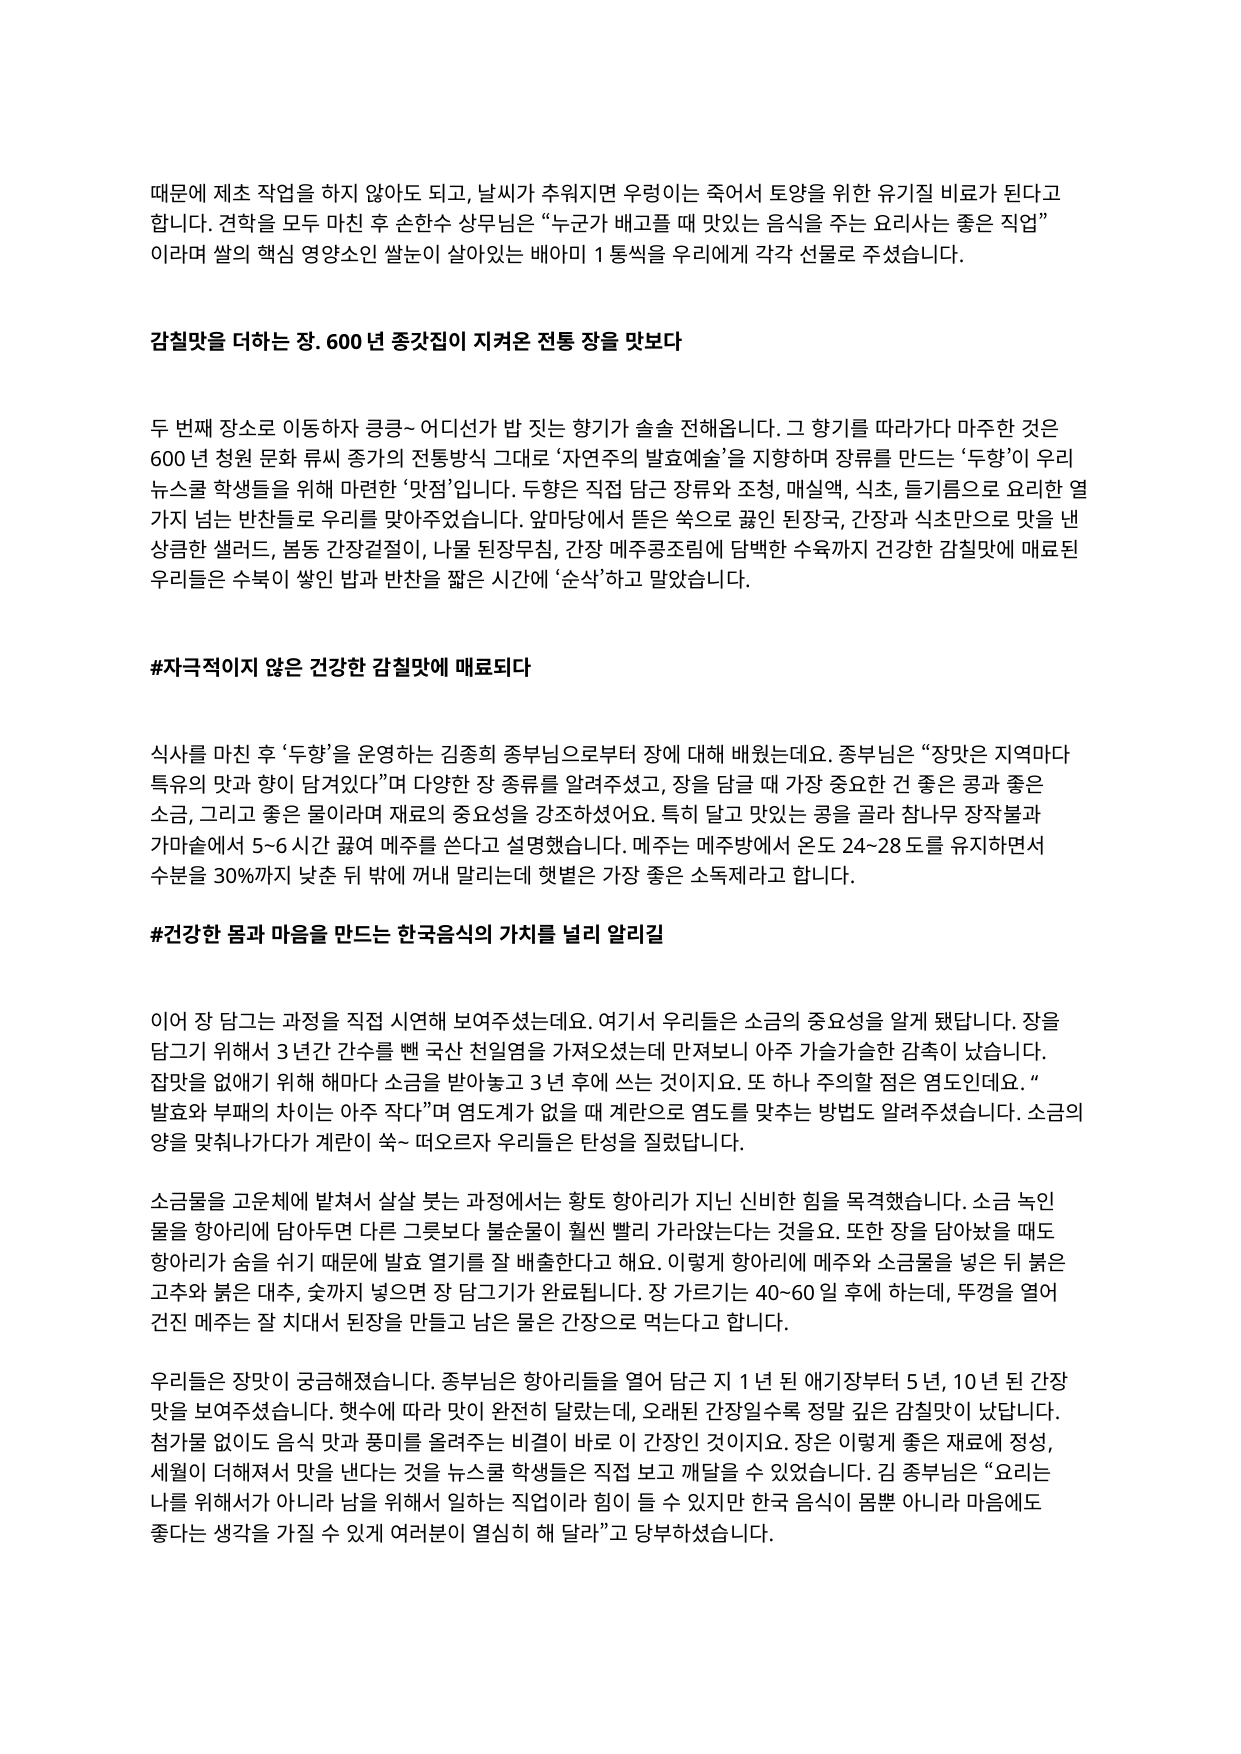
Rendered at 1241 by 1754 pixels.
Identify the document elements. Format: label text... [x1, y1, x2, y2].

text 식사를 마친 후 ‘두향’을 운영하는 김종희 종부님으로부터 장에 대해 배웠는데요. 종부님은 “장맛은 지역마다 특유의 맛과 향이 담겨있다”며 다양한 장 종류를 알려주셨고, 장을 담글 때 가장 중요한 건 좋은 콩과 좋은 소금, 그리고 좋은 물이라며 재료의 중요성을 강조하셨어요. 특히 달고 맛있는 콩을 골라 참나무 장작불과 가마솥에서 5~6시간 끓여 메주를 쓴다고 설명했습니다. 메주는 메주방에서 온도 24~28도를 유지하면서 수분을 30%까지 낮춘 뒤 밖에 꺼내 말리는데 햇볕은 가장 좋은 소독제라고 합니다. [150, 738, 1090, 890]
text 두 번째 장소로 이동하자 킁킁~ 어디선가 밥 짓는 향기가 솔솔 전해옵니다. 그 향기를 따라가다 마주한 것은 600년 청원 문화 류씨 종가의 전통방식 그대로 ‘자연주의 발효예술’을 지향하며 장류를 만드는 ‘두향’이 우리 뉴스쿨 학생들을 위해 마련한 ‘맛점’입니다. 두향은 직접 담근 장류와 조청, 매실액, 식초, 들기름으로 요리한 열 가지 넘는 반찬들로 우리를 맞아주었습니다. 앞마당에서 뜯은 쑥으로 끓인 된장국, 간장과 식초만으로 맛을 낸 상큼한 샐러드, 봄동 간장겉절이, 나물 된장무침, 간장 메주콩조림에 담백한 수육까지 건강한 감칠맛에 매료된 우리들은 수북이 쌓인 밥과 반찬을 짧은 시간에 ‘순삭’하고 말았습니다. [150, 412, 1090, 594]
text 이어 장 담그는 과정을 직접 시연해 보여주셨는데요. 여기서 우리들은 소금의 중요성을 알게 됐답니다. 장을 담그기 위해서 3년간 간수를 뺀 국산 천일염을 가져오셨는데 만져보니 아주 가슬가슬한 감촉이 났습니다. 잡맛을 없애기 위해 해마다 소금을 받아놓고 3년 후에 쓰는 것이지요. 또 하나 주의할 점은 염도인데요. “발효와 부패의 차이는 아주 작다”며 염도계가 없을 때 계란으로 염도를 맞추는 방법도 알려주셨습니다. 소금의 양을 맞춰나가다가 계란이 쑥~ 떠오르자 우리들은 탄성을 질렀답니다. [150, 1005, 1090, 1157]
text 우리들은 장맛이 궁금해졌습니다. 종부님은 항아리들을 열어 담근 지 1년 된 애기장부터 5년, 10년 된 간장 맛을 보여주셨습니다. 햇수에 따라 맛이 완전히 달랐는데, 오래된 간장일수록 정말 깊은 감칠맛이 났답니다. 첨가물 없이도 음식 맛과 풍미를 올려주는 비결이 바로 이 간장인 것이지요. 장은 이렇게 좋은 재료에 정성, 세월이 더해져서 맛을 낸다는 것을 뉴스쿨 학생들은 직접 보고 깨달을 수 있었습니다. 김 종부님은 “요리는 나를 위해서가 아니라 남을 위해서 일하는 직업이라 힘이 들 수 있지만 한국 음식이 몸뿐 아니라 마음에도 좋다는 생각을 가질 수 있게 여러분이 열심히 해 달라”고 당부하셨습니다. [150, 1365, 1090, 1547]
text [150, 177, 1090, 268]
text 소금물을 고운체에 밭쳐서 살살 붓는 과정에서는 황토 항아리가 지닌 신비한 힘을 목격했습니다. 소금 녹인 물을 항아리에 담아두면 다른 그릇보다 불순물이 훨씬 빨리 가라앉는다는 것을요. 또한 장을 담아놨을 때도 항아리가 숨을 쉬기 때문에 발효 열기를 잘 배출한다고 해요. 이렇게 항아리에 메주와 소금물을 넣은 뒤 붉은 고추와 붉은 대추, 숯까지 넣으면 장 담그기가 완료됩니다. 장 가르기는 40~60일 후에 하는데, 뚜껑을 열어 건진 메주는 잘 치대서 된장을 만들고 남은 물은 간장으로 먹는다고 합니다. [150, 1185, 1090, 1337]
text #자극적이지 않은 건강한 감칠맛에 매료되다 [150, 651, 1090, 681]
text #건강한 몸과 마음을 만드는 한국음식의 가치를 널리 알리길 [150, 918, 1090, 948]
text 감칠맛을 더하는 장. 600년 종갓집이 지켜온 전통 장을 맛보다 [150, 325, 1090, 355]
